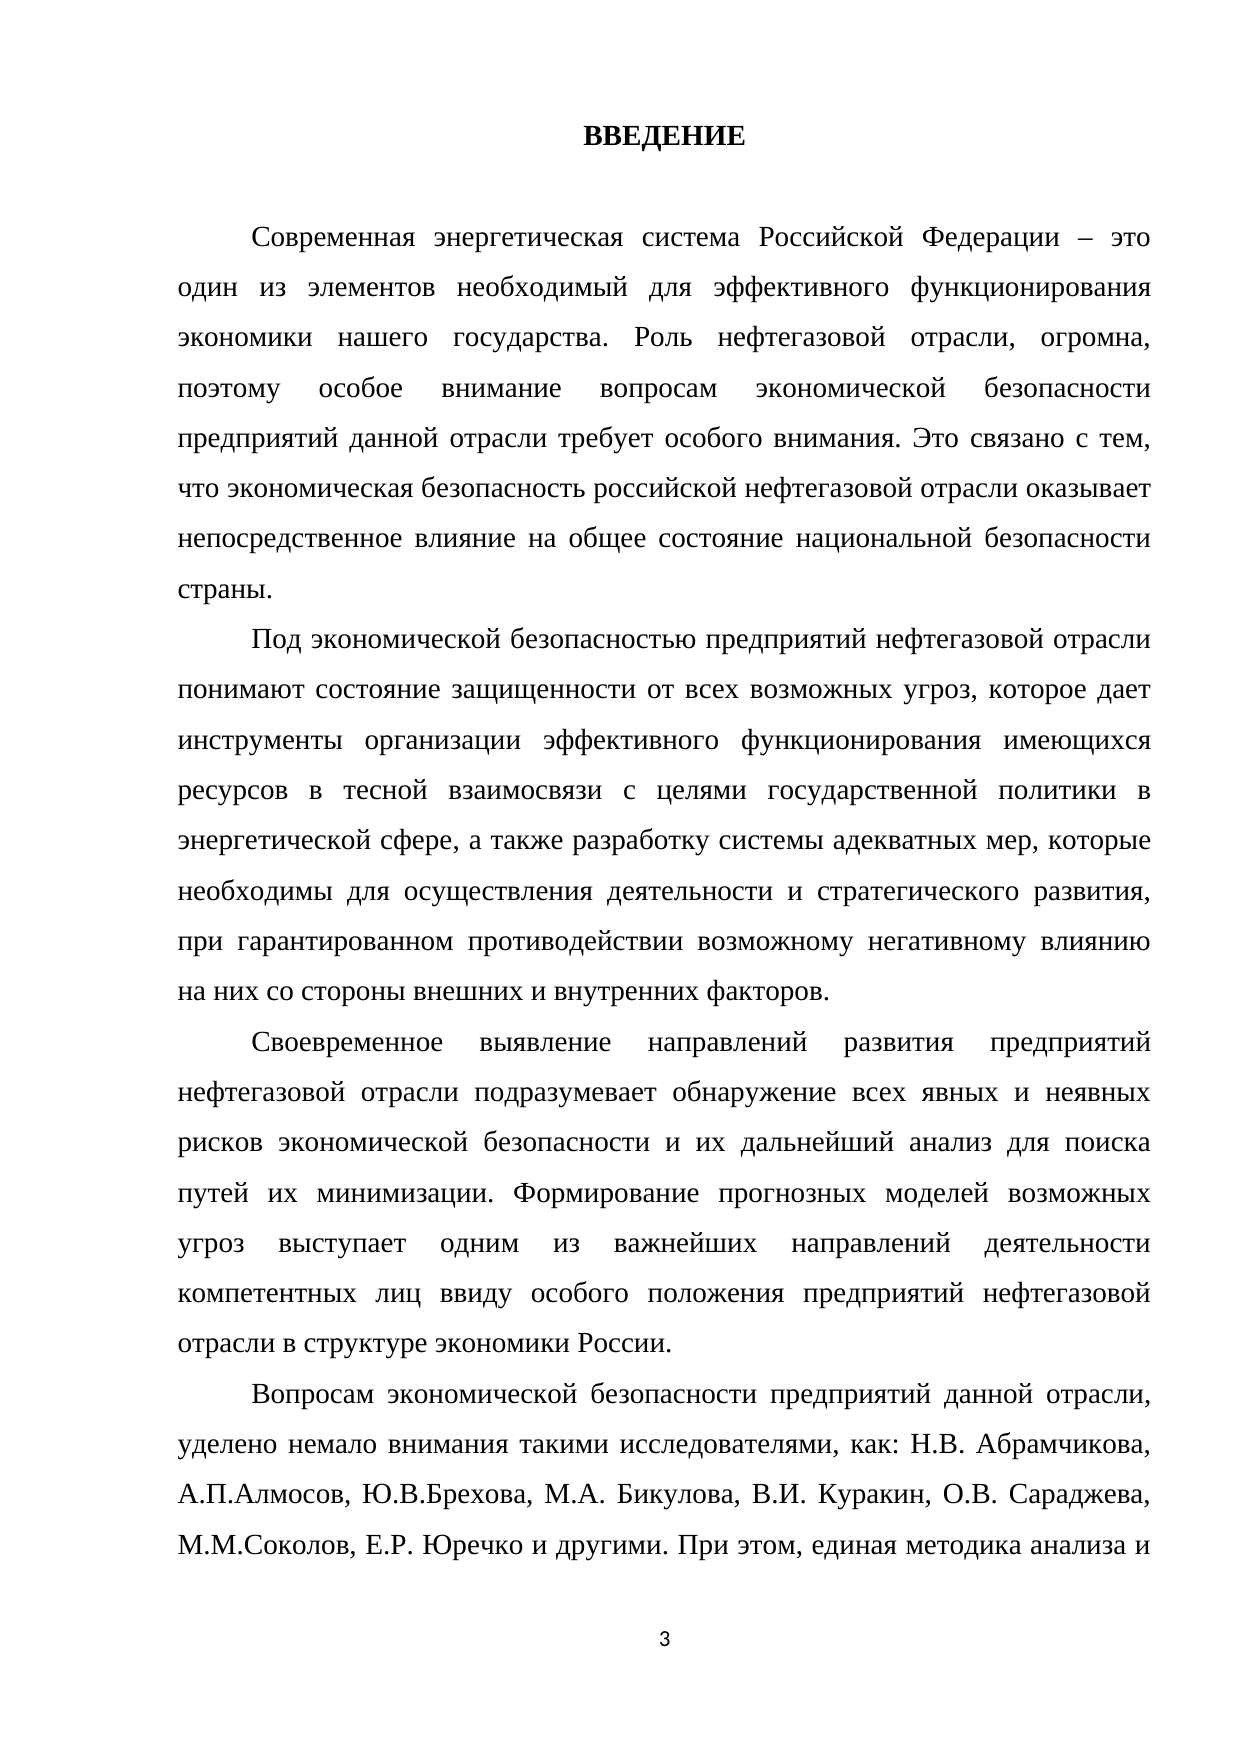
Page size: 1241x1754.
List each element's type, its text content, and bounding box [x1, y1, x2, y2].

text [177, 1376, 1152, 1560]
text Современная энергетическая система Российской Федерации – это один из элементов необходимый для эффективного функционирования экономики нашего государства. Роль нефтегазовой отрасли, огромна, поэтому особое внимание вопросам экономической безопасности предприятий данной отрасли требует особого внимания. Это связано с тем, что экономическая безопасность российской нефтегазовой отрасли оказывает непосредственное влияние на общее состояние национальной безопасности страны. [177, 219, 1152, 604]
text Под экономической безопасностью предприятий нефтегазовой отрасли понимают состояние защищенности от всех возможных угроз, которое дает инструменты организации эффективного функционирования имеющихся ресурсов в тесной взаимосвязи с целями государственной политики в энергетической сфере, а также разработку системы адекватных мер, которые необходимы для осуществления деятельности и стратегического развития, при гарантированном противодействии возможному негативному влиянию на них со стороны внешних и внутренних факторов. [177, 621, 1152, 1007]
subtitle ВВЕДЕНИЕ [177, 118, 1152, 152]
text Своевременное выявление направлений развития предприятий нефтегазовой отрасли подразумевает обнаружение всех явных и неявных рисков экономической безопасности и их дальнейший анализ для поиска путей их минимизации. Формирование прогнозных моделей возможных угроз выступает одним из важнейших направлений деятельности компетентных лиц ввиду особого положения предприятий нефтегазовой отрасли в структуре экономики России. [177, 1024, 1152, 1359]
